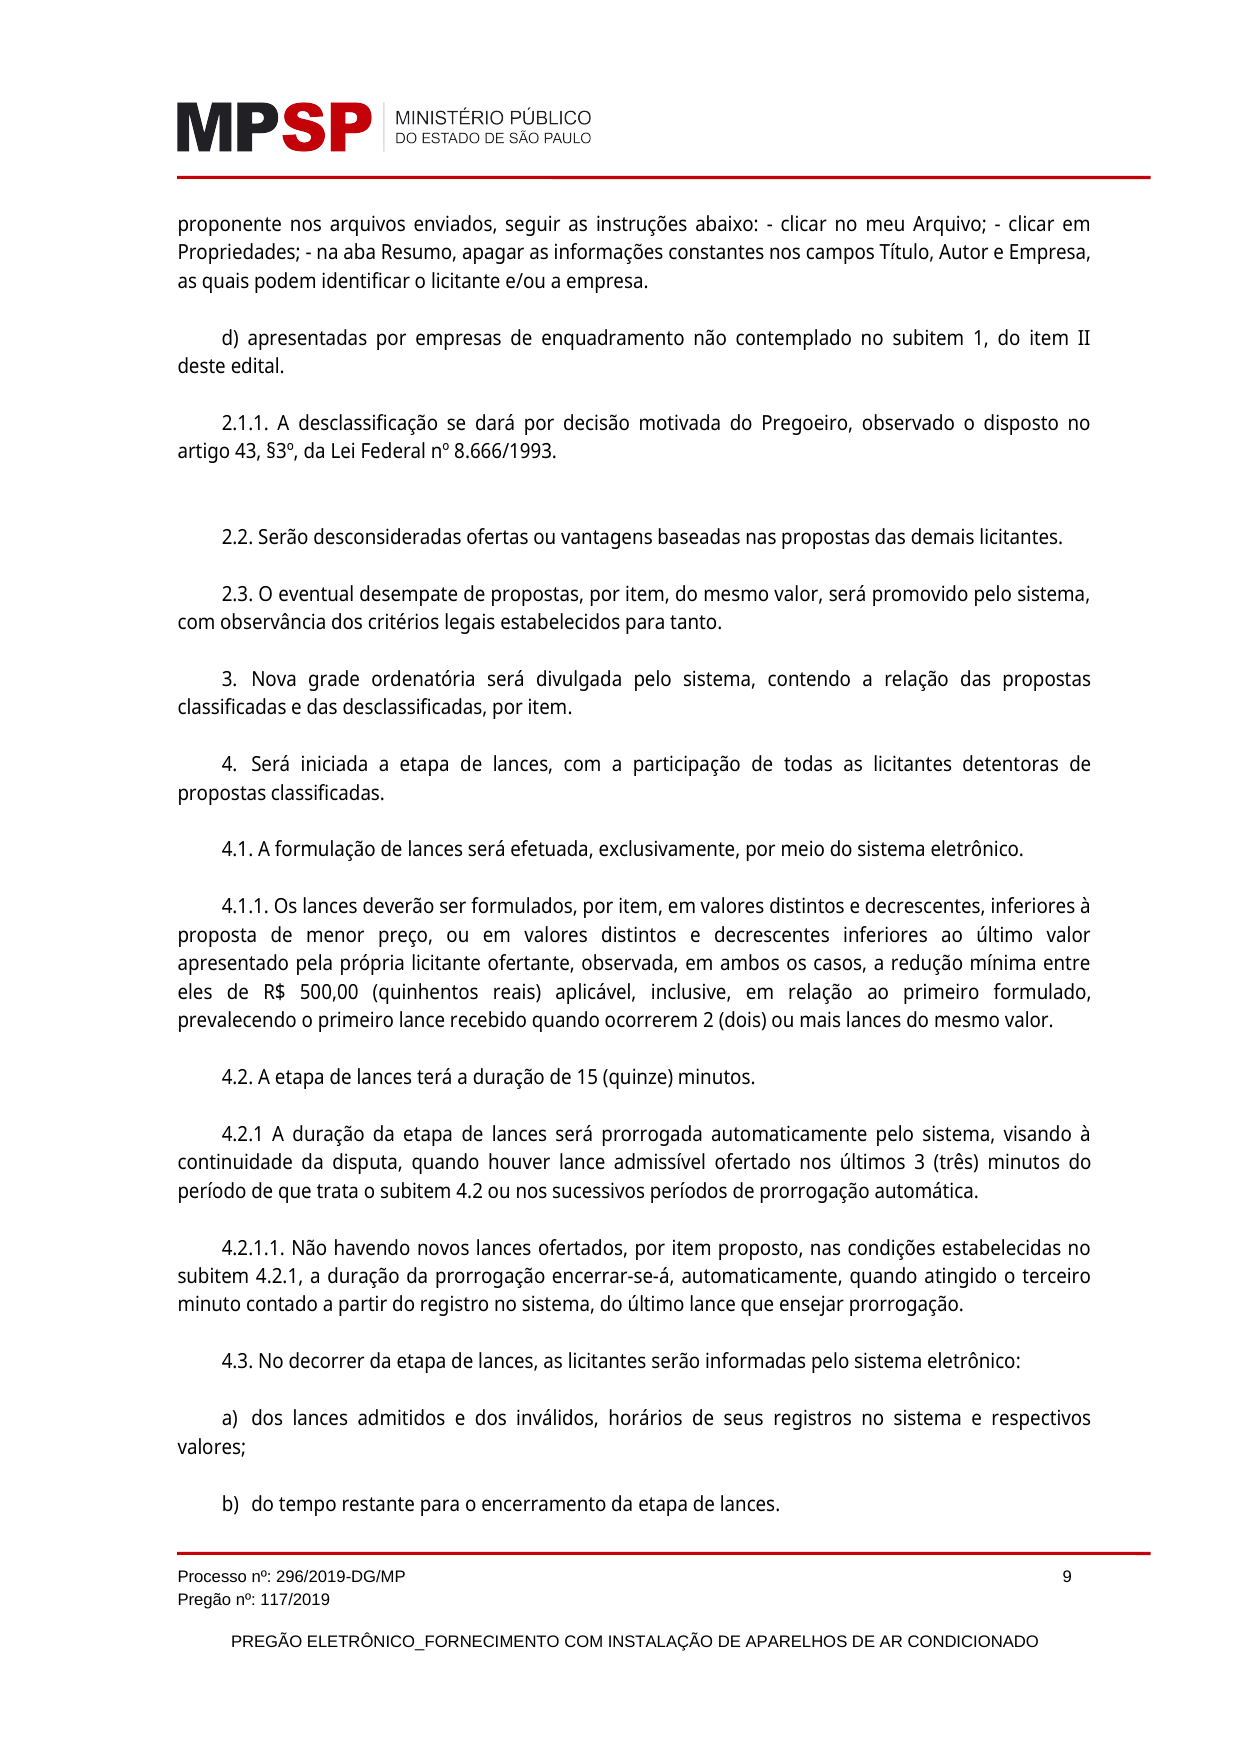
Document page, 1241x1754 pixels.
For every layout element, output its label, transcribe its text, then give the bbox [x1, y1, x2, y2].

text a) dos lances admitidos e dos inválidos, horários de seus registros no sistema e respectivos valores; [177, 1403, 1092, 1460]
text b) do tempo restante para o encerramento da etapa de lances. [177, 1489, 1092, 1517]
picture [177, 102, 591, 152]
text 4.1. A formulação de lances será efetuada, exclusivamente, por meio do sistema eletrônico. [177, 834, 1092, 863]
text 4.2.1 A duração da etapa de lances será prorrogada automaticamente pelo sistema, visando à continuidade da disputa, quando houver lance admissível ofertado nos últimos 3 (três) minutos do período de que trata o subitem 4.2 ou nos sucessivos períodos de prorrogação automática. [177, 1119, 1092, 1204]
text 2.3. O eventual desempate de propostas, por item, do mesmo valor, será promovido pelo sistema, com observância dos critérios legais estabelecidos para tanto. [177, 579, 1092, 636]
text 2.1.1. A desclassificação se dará por decisão motivada do Pregoeiro, observado o disposto no artigo 43, §3º, da Lei Federal nº 8.666/1993. [177, 408, 1092, 465]
text 4.2.1.1. Não havendo novos lances ofertados, por item proposto, nas condições estabelecidas no subitem 4.2.1, a duração da prorrogação encerrar-se-á, automaticamente, quando atingido o terceiro minuto contado a partir do registro no sistema, do último lance que ensejar prorrogação. [177, 1233, 1092, 1318]
text 4. Será iniciada a etapa de lances, com a participação de todas as licitantes detentoras de propostas classificadas. [177, 749, 1092, 806]
text 2.2. Serão desconsideradas ofertas ou vantagens baseadas nas propostas das demais licitantes. [177, 522, 1092, 550]
text 4.1.1. Os lances deverão ser formulados, por item, em valores distintos e decrescentes, inferiores à proposta de menor preço, ou em valores distintos e decrescentes inferiores ao último valor apresentado pela própria licitante ofertante, observada, em ambos os casos, a redução mínima entre eles de R$ 500,00 (quinhentos reais) aplicável, inclusive, em relação ao primeiro formulado, prevalecendo o primeiro lance recebido quando ocorrerem 2 (dois) ou mais lances do mesmo valor. [177, 891, 1092, 1034]
text 3. Nova grade ordenatória será divulgada pelo sistema, contendo a relação das propostas classificadas e das desclassificadas, por item. [177, 664, 1092, 721]
text 4.3. No decorrer da etapa de lances, as licitantes serão informadas pelo sistema eletrônico: [177, 1346, 1092, 1375]
text 4.2. A etapa de lances terá a duração de 15 (quinze) minutos. [177, 1062, 1092, 1091]
text d) apresentadas por empresas de enquadramento não contemplado no subitem 1, do item II deste edital. [177, 323, 1092, 379]
